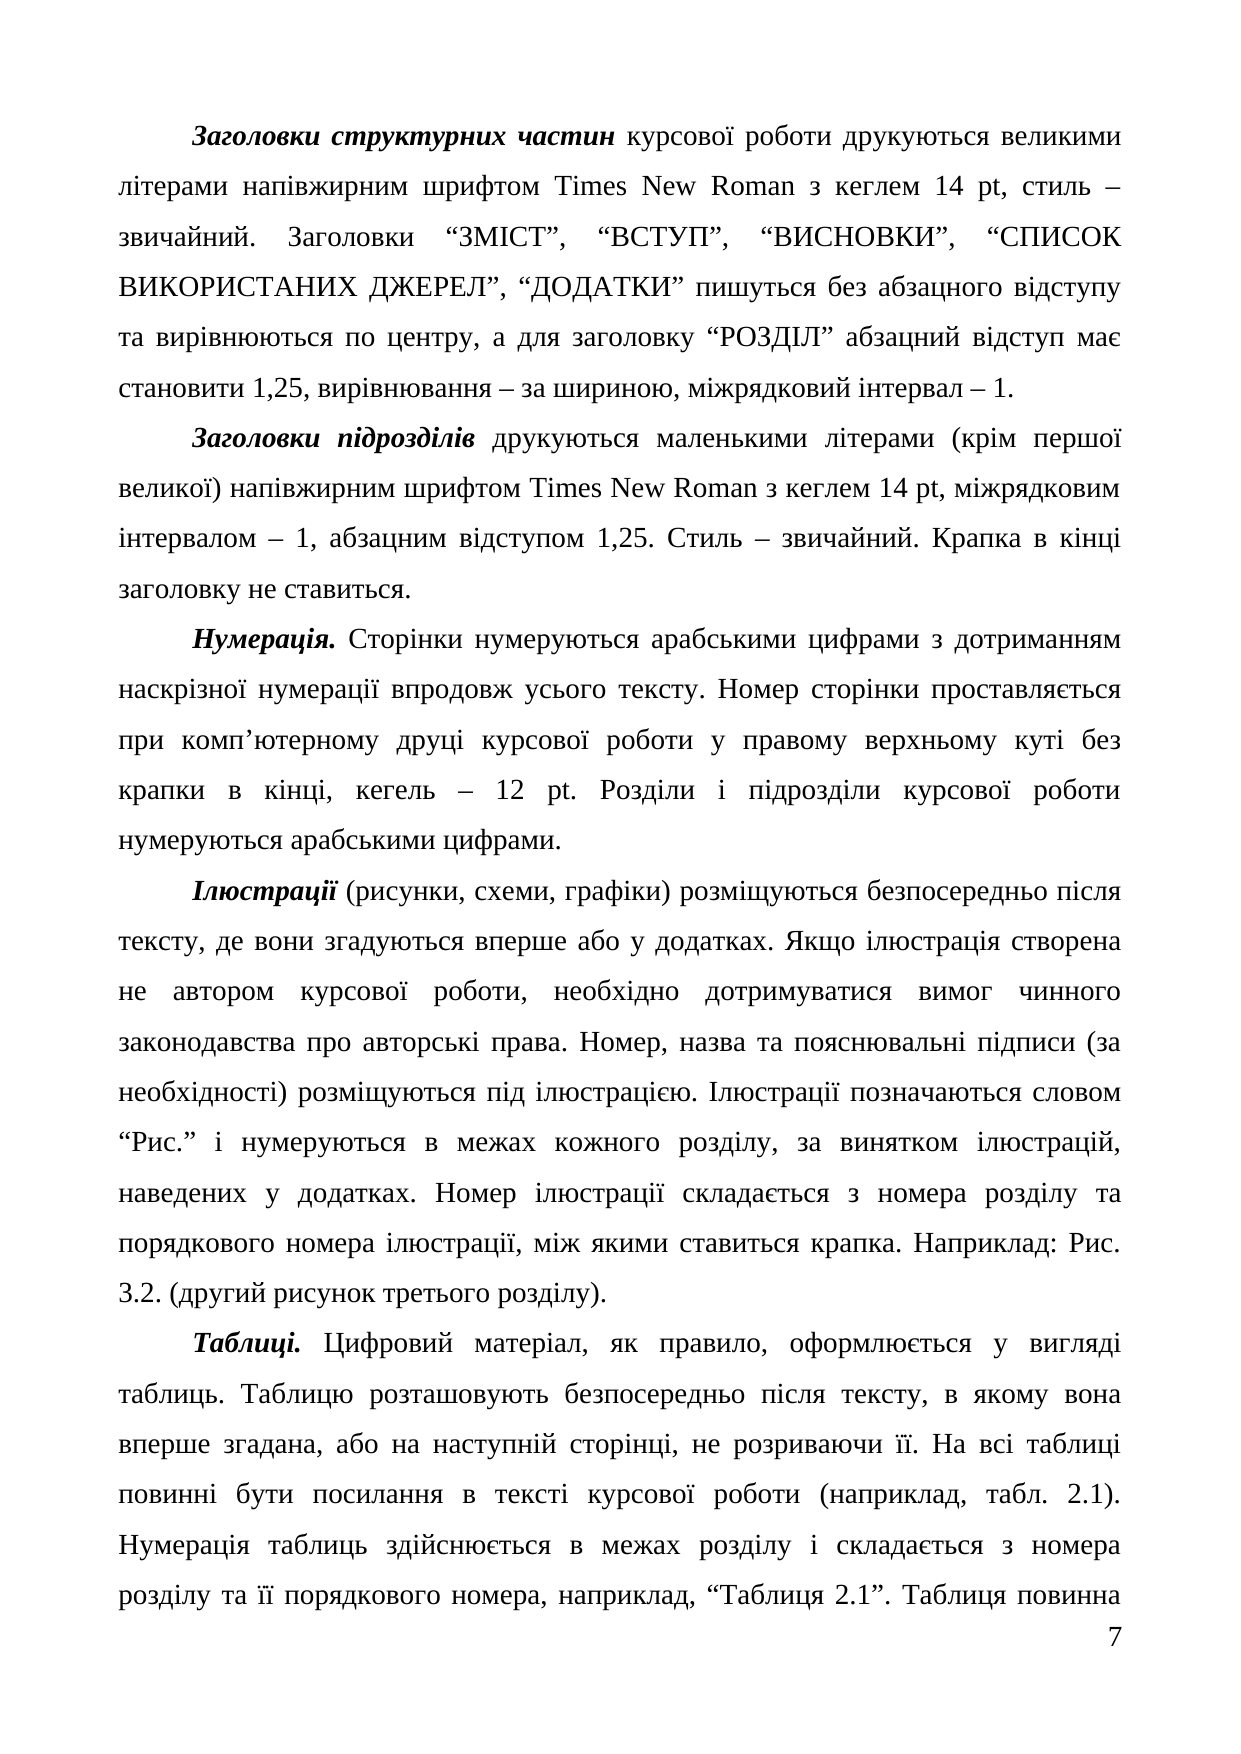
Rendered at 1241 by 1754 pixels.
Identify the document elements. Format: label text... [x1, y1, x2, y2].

list Ілюстрації (рисунки, схеми, графіки) розміщуються безпосередньо після тексту, де вони згадуються вперше або у додатках. Якщо ілюстрація створена не автором курсової роботи, необхідно дотримуватися вимог чинного законодавства про авторські права. Номер, назва та пояснювальні підписи (за необхідності) розміщуються під ілюстрацією. Ілюстрації позначаються словом “Рис.” і нумеруються в межах кожного розділу, за винятком ілюстрацій, наведених у додатках. Номер ілюстрації складається з номера розділу та порядкового номера ілюстрації, між якими ставиться крапка. Наприклад: Рис. 3.2. (другий рисунок третього розділу). [118, 873, 1122, 1309]
list Заголовки підрозділів друкуються маленькими літерами (крім першої великої) напівжирним шрифтом Times New Roman з кеглем 14 pt, міжрядковим інтервалом – 1, абзацним відступом 1,25. Стиль – звичайний. Крапка в кінці заголовку не ставиться. [118, 420, 1122, 604]
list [118, 1326, 1122, 1611]
list Нумерація. Сторінки нумеруються арабськими цифрами з дотриманням наскрізної нумерації впродовж усього тексту. Номер сторінки проставляється при комп’ютерному друці курсової роботи у правому верхньому куті без крапки в кінці, кегель – 12 pt. Розділи і підрозділи курсової роботи нумеруються арабськими цифрами. [118, 621, 1122, 856]
list Заголовки структурних частин курсової роботи друкуються великими літерами напівжирним шрифтом Times New Roman з кеглем 14 pt, стиль – звичайний. Заголовки “ЗМІСТ”, “ВСТУП”, “ВИСНОВКИ”, “СПИСОК ВИКОРИСТАНИХ ДЖЕРЕЛ”, “ДОДАТКИ” пишуться без абзацного відступу та вирівнюються по центру, а для заголовку “РОЗДІЛ” абзацний відступ має становити 1,25, вирівнювання – за шириною, міжрядковий інтервал – 1. [118, 118, 1122, 403]
